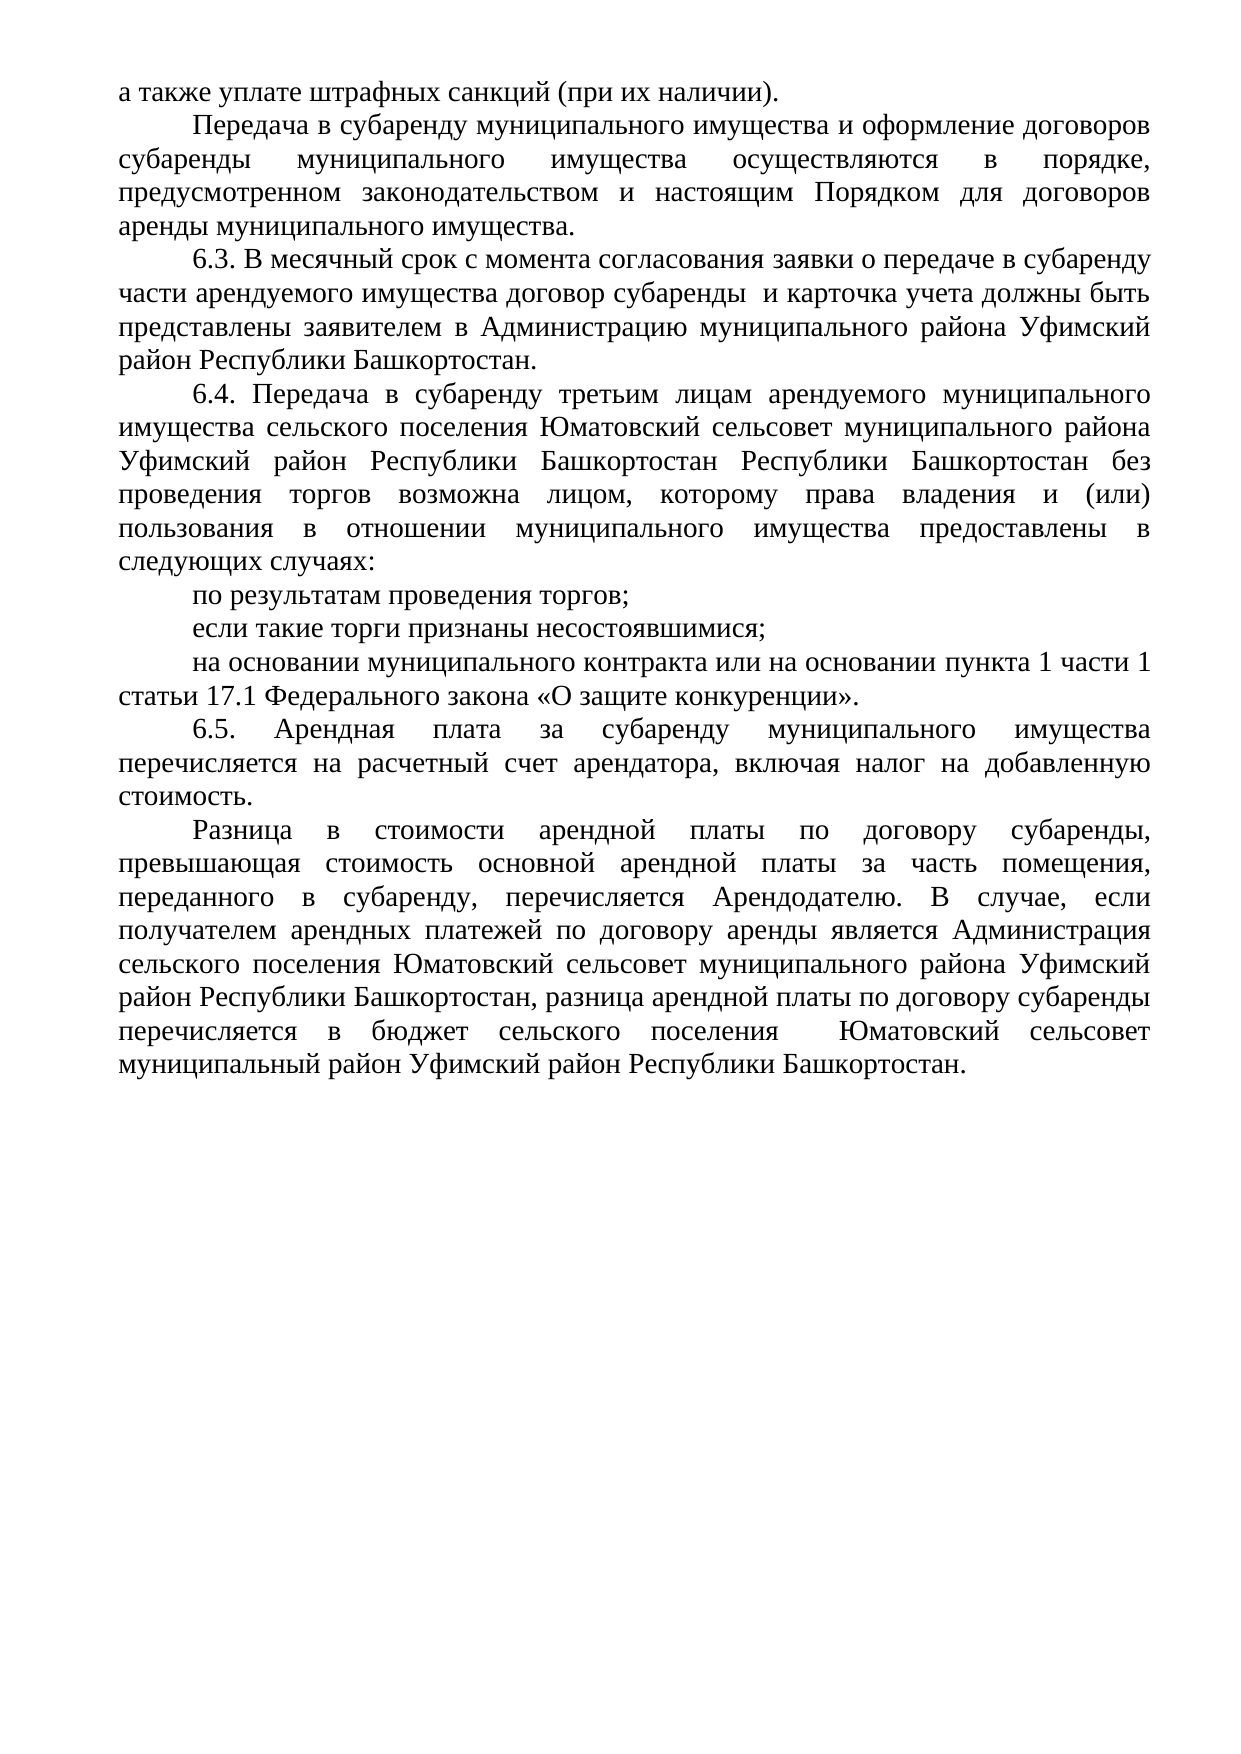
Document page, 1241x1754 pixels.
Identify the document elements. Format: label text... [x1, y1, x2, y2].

text по результатам проведения торгов; [118, 577, 1152, 611]
text 6.4. Передача в субаренду третьим лицам арендуемого муниципального имущества сельского поселения Юматовский сельсовет муниципального района Уфимский район Республики Башкортостан Республики Башкортостан без проведения торгов возможна лицом, которому права владения и (или) пользования в отношении муниципального имущества предоставлены в следующих случаях: [118, 376, 1152, 577]
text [118, 74, 1152, 107]
text на основании муниципального контракта или на основании пункта 1 части 1 статьи 17.1 Федерального закона «О защите конкуренции». [118, 644, 1152, 711]
text Разница в стоимости арендной платы по договору субаренды, превышающая стоимость основной арендной платы за часть помещения, переданного в субаренду, перечисляется Арендодателю. В случае, если получателем арендных платежей по договору аренды является Администрация сельского поселения Юматовский сельсовет муниципального района Уфимский район Республики Башкортостан, разница арендной платы по договору субаренды перечисляется в бюджет сельского поселения Юматовский сельсовет муниципальный район Уфимский район Республики Башкортостан. [118, 812, 1152, 1080]
text 6.5. Арендная плата за субаренду муниципального имущества перечисляется на расчетный счет арендатора, включая налог на добавленную стоимость. [118, 711, 1152, 812]
text Передача в субаренду муниципального имущества и оформление договоров субаренды муниципального имущества осуществляются в порядке, предусмотренном законодательством и настоящим Порядком для договоров аренды муниципального имущества. [118, 107, 1152, 242]
text если такие торги признаны несостоявшимися; [118, 611, 1152, 644]
text 6.3. В месячный срок с момента согласования заявки о передаче в субаренду части арендуемого имущества договор субаренды и карточка учета должны быть представлены заявителем в Администрацию муниципального района Уфимский район Республики Башкортостан. [118, 242, 1152, 376]
